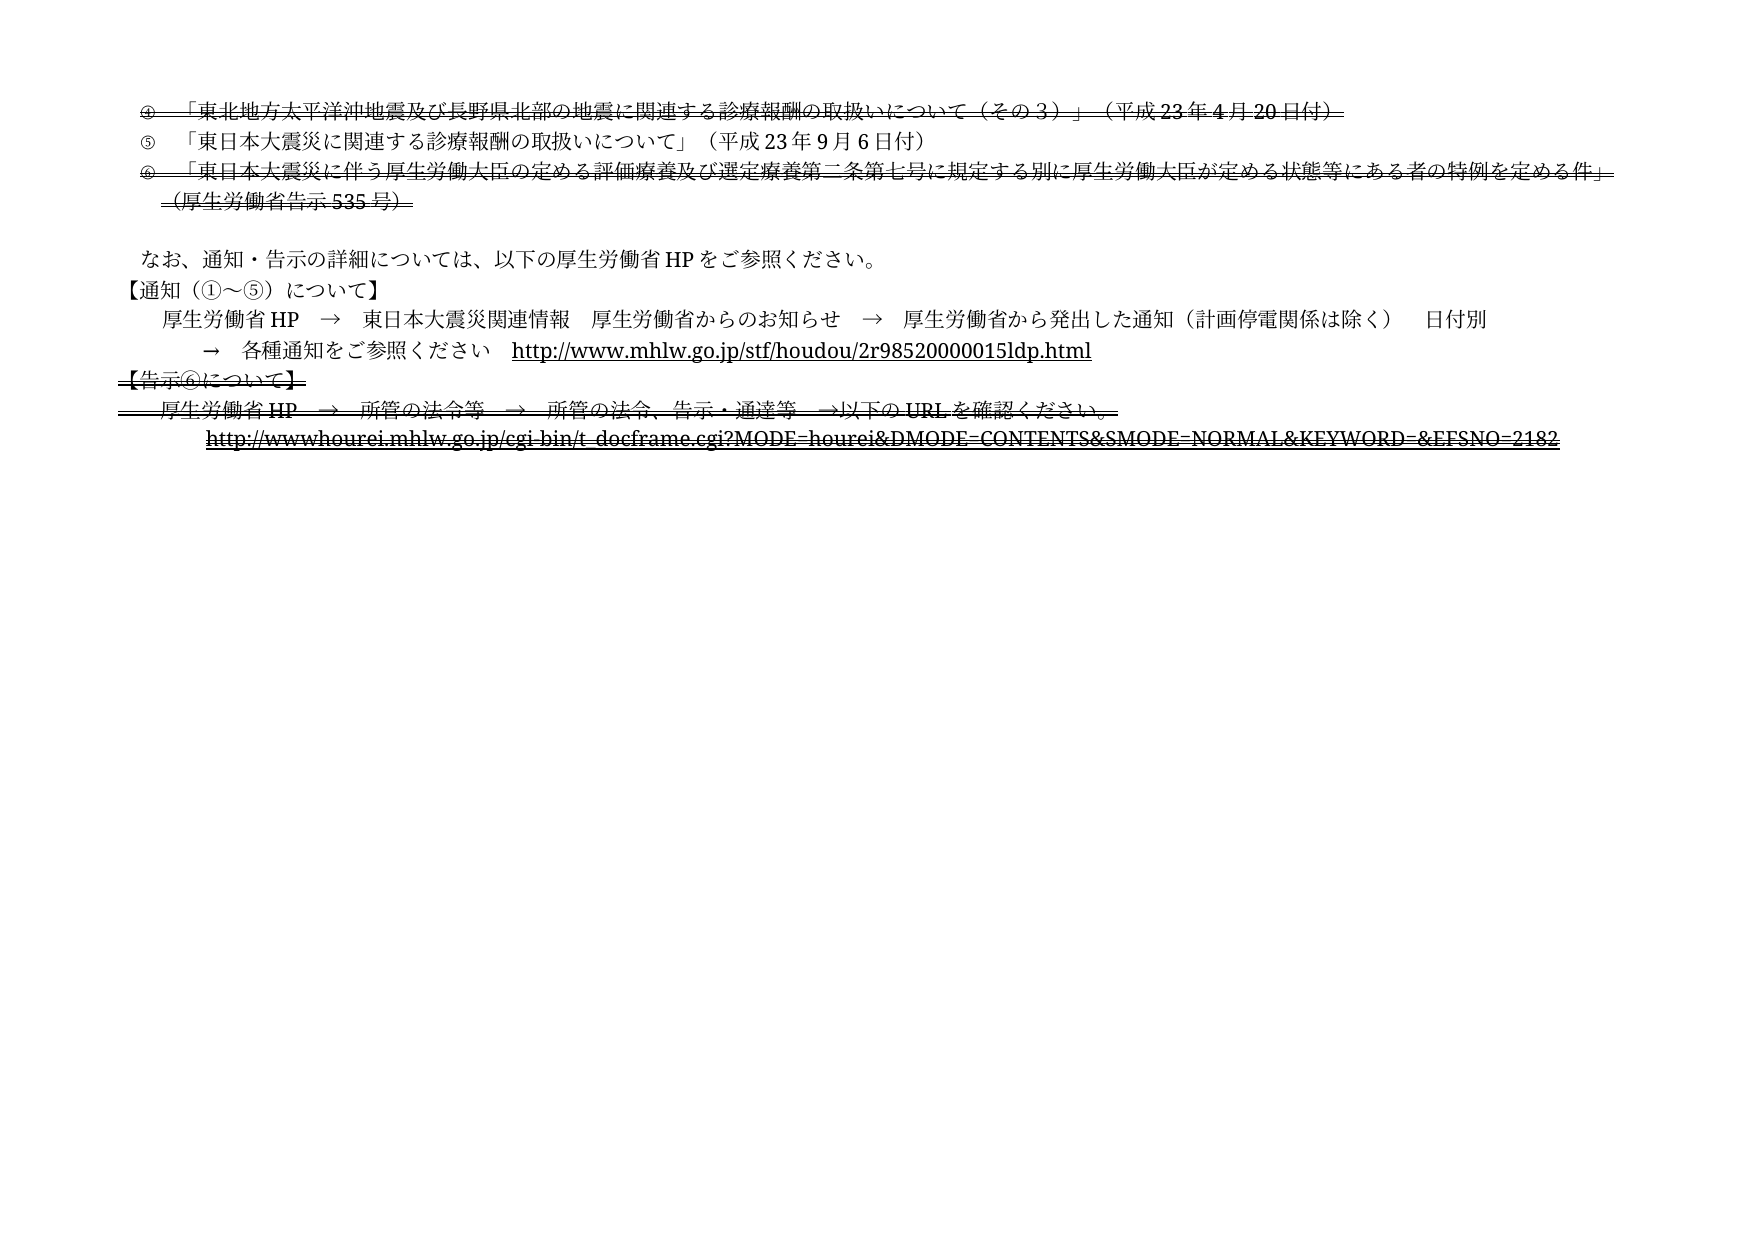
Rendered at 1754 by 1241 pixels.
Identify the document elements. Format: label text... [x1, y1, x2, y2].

text 厚生労働省HP → 所管の法令等 → 所管の法令、告示・通達等 →以下のURLを確認ください。 [118, 394, 1636, 424]
text ④ 「東北地方太平洋沖地震及び長野県北部の地震に関連する診療報酬の取扱いについて（その３）」（平成23年4月20日付） [140, 95, 1636, 125]
text ⑥ 「東日本大震災に伴う厚生労働大臣の定める評価療養及び選定療養第二条第七号に規定する別に厚生労働大臣が定める状態等にある者の特例を定める件」（厚生労働省告示535号） [140, 155, 1636, 216]
text 厚生労働省HP → 東日本大震災関連情報 厚生労働省からのお知らせ → 厚生労働省から発出した通知（計画停電関係は除く） 日付別 [162, 304, 1636, 334]
text ⑤ 「東日本大震災に関連する診療報酬の取扱いについて」（平成23年9月6日付） [140, 125, 1636, 155]
text → 各種通知をご参照ください http://www.mhlw.go.jp/stf/houdou/2r98520000015ldp.html [140, 334, 1636, 364]
text なお、通知・告示の詳細については、以下の厚生労働省HPをご参照ください。 [140, 244, 1636, 274]
text http://wwwhourei.mhlw.go.jp/cgi-bin/t_docframe.cgi?MODE=hourei&DMODE=CONTENTS&SMODE=NORMAL&KEYWORD=&EFSNO=2182 [206, 424, 1636, 453]
text 【告示⑥について】 [118, 364, 1636, 394]
text 【通知（①～⑤）について】 [118, 274, 1636, 304]
